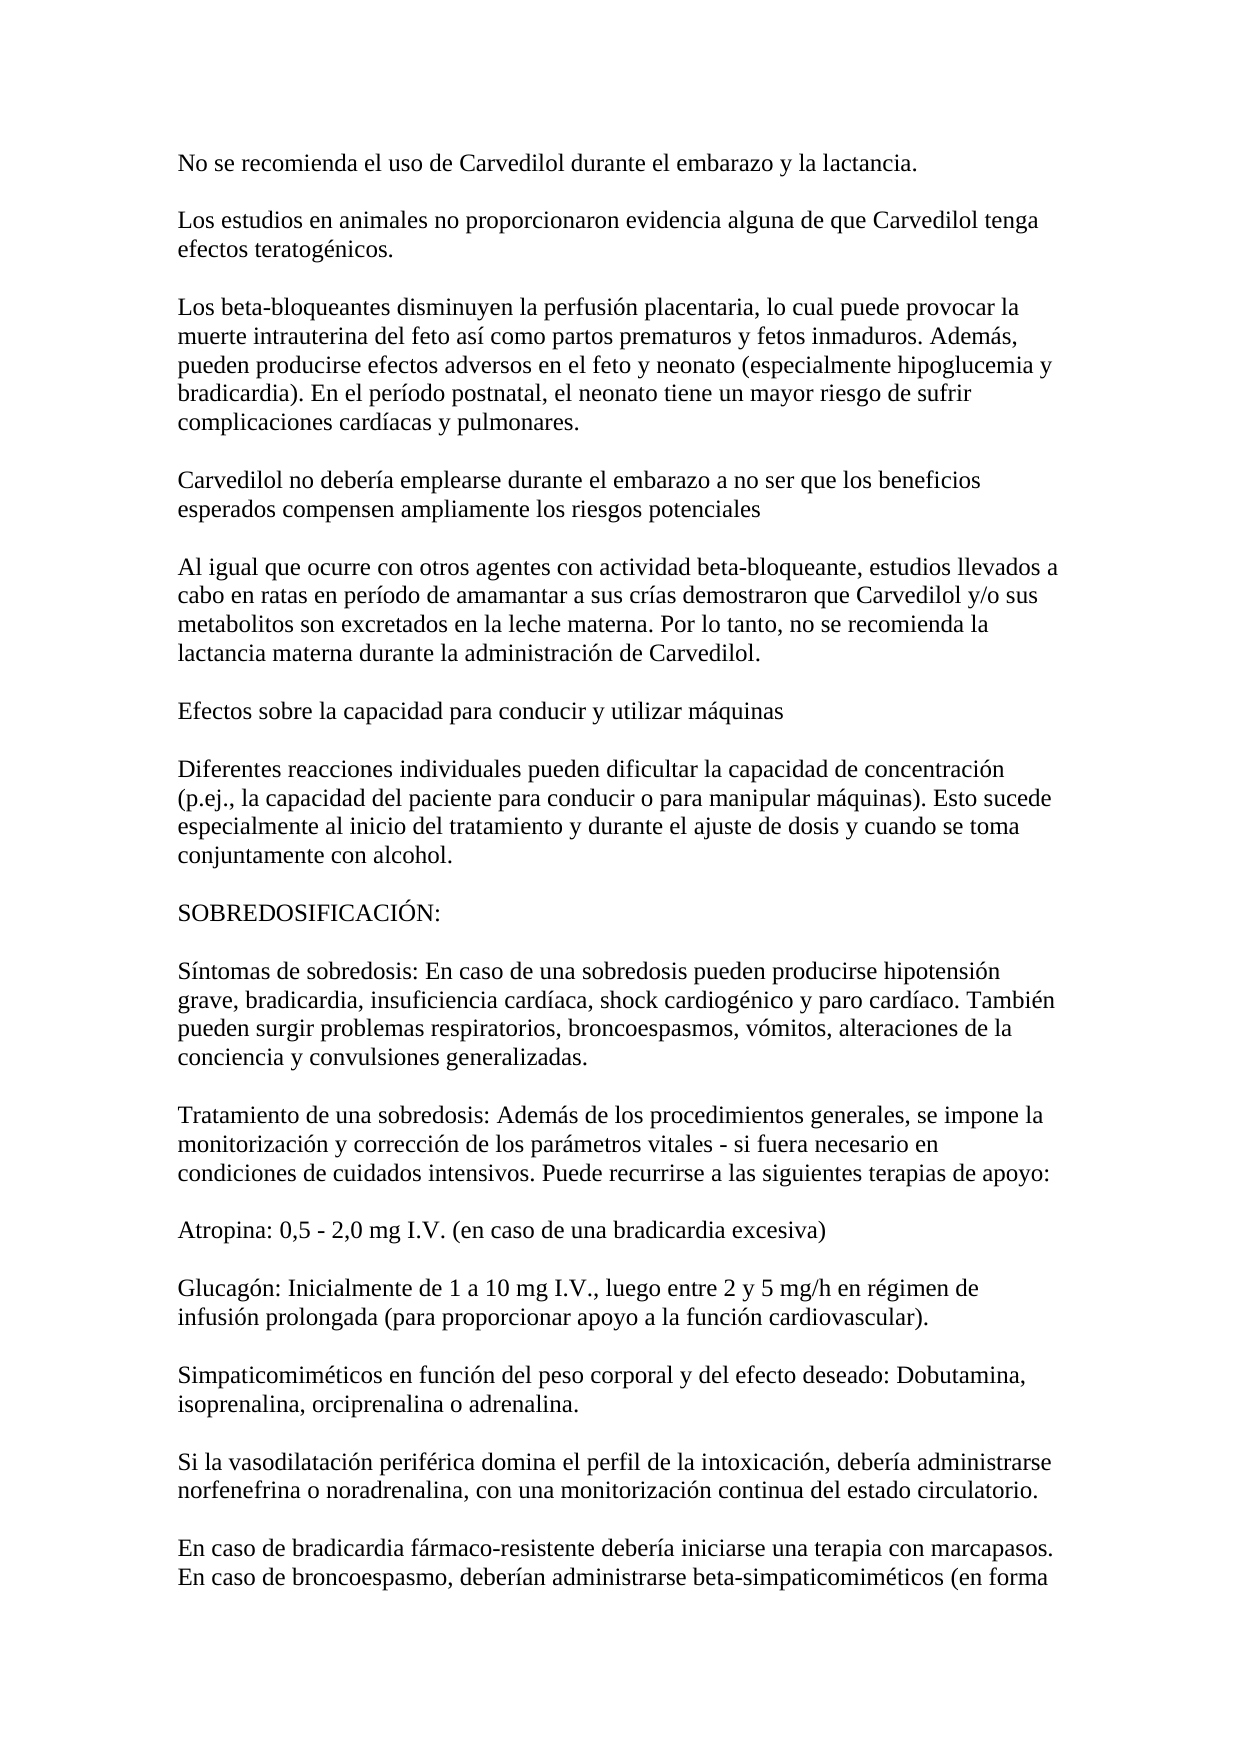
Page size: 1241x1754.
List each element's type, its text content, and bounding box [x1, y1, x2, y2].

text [177, 1533, 1063, 1591]
text Glucagón: Inicialmente de 1 a 10 mg I.V., luego entre 2 y 5 mg/h en régimen de infusión prolongada (para proporcionar apoyo a la función cardiovascular). [177, 1273, 1063, 1331]
text Carvedilol no debería emplearse durante el embarazo a no ser que los beneficios esperados compensen ampliamente los riesgos potenciales [177, 465, 1063, 523]
text Si la vasodilatación periférica domina el perfil de la intoxicación, debería administrarse norfenefrina o noradrenalina, con una monitorización continua del estado circulatorio. [177, 1447, 1063, 1504]
text Atropina: 0,5 - 2,0 mg I.V. (en caso de una bradicardia excesiva) [177, 1216, 1063, 1244]
text Los estudios en animales no proporcionaron evidencia alguna de que Carvedilol tenga efectos teratogénicos. [177, 206, 1063, 263]
text Los beta-bloqueantes disminuyen la perfusión placentaria, lo cual puede provocar la muerte intrauterina del feto así como partos prematuros y fetos inmaduros. Además, pueden producirse efectos adversos en el feto y neonato (especialmente hipoglucemia y bradicardia). En el período postnatal, el neonato tiene un mayor riesgo de sufrir complicaciones cardíacas y pulmonares. [177, 292, 1063, 436]
text SOBREDOSIFICACIÓN: [177, 898, 1063, 927]
text Simpaticomiméticos en función del peso corporal y del efecto deseado: Dobutamina, isoprenalina, orciprenalina o adrenalina. [177, 1360, 1063, 1418]
text Al igual que ocurre con otros agentes con actividad beta-bloqueante, estudios llevados a cabo en ratas en período de amamantar a sus crías demostraron que Carvedilol y/o sus metabolitos son excretados en la leche materna. Por lo tanto, no se recomienda la lactancia materna durante la administración de Carvedilol. [177, 552, 1063, 667]
text Tratamiento de una sobredosis: Además de los procedimientos generales, se impone la monitorización y corrección de los parámetros vitales - si fuera necesario en condiciones de cuidados intensivos. Puede recurrirse a las siguientes terapias de apoyo: [177, 1100, 1063, 1186]
text No se recomienda el uso de Carvedilol durante el embarazo y la lactancia. [177, 148, 1063, 176]
text Efectos sobre la capacidad para conducir y utilizar máquinas [177, 696, 1063, 725]
text Diferentes reacciones individuales pueden dificultar la capacidad de concentración (p.ej., la capacidad del paciente para conducir o para manipular máquinas). Esto sucede especialmente al inicio del tratamiento y durante el ajuste de dosis y cuando se toma conjuntamente con alcohol. [177, 754, 1063, 869]
text Síntomas de sobredosis: En caso de una sobredosis pueden producirse hipotensión grave, bradicardia, insuficiencia cardíaca, shock cardiogénico y paro cardíaco. También pueden surgir problemas respiratorios, broncoespasmos, vómitos, alteraciones de la conciencia y convulsiones generalizadas. [177, 956, 1063, 1071]
